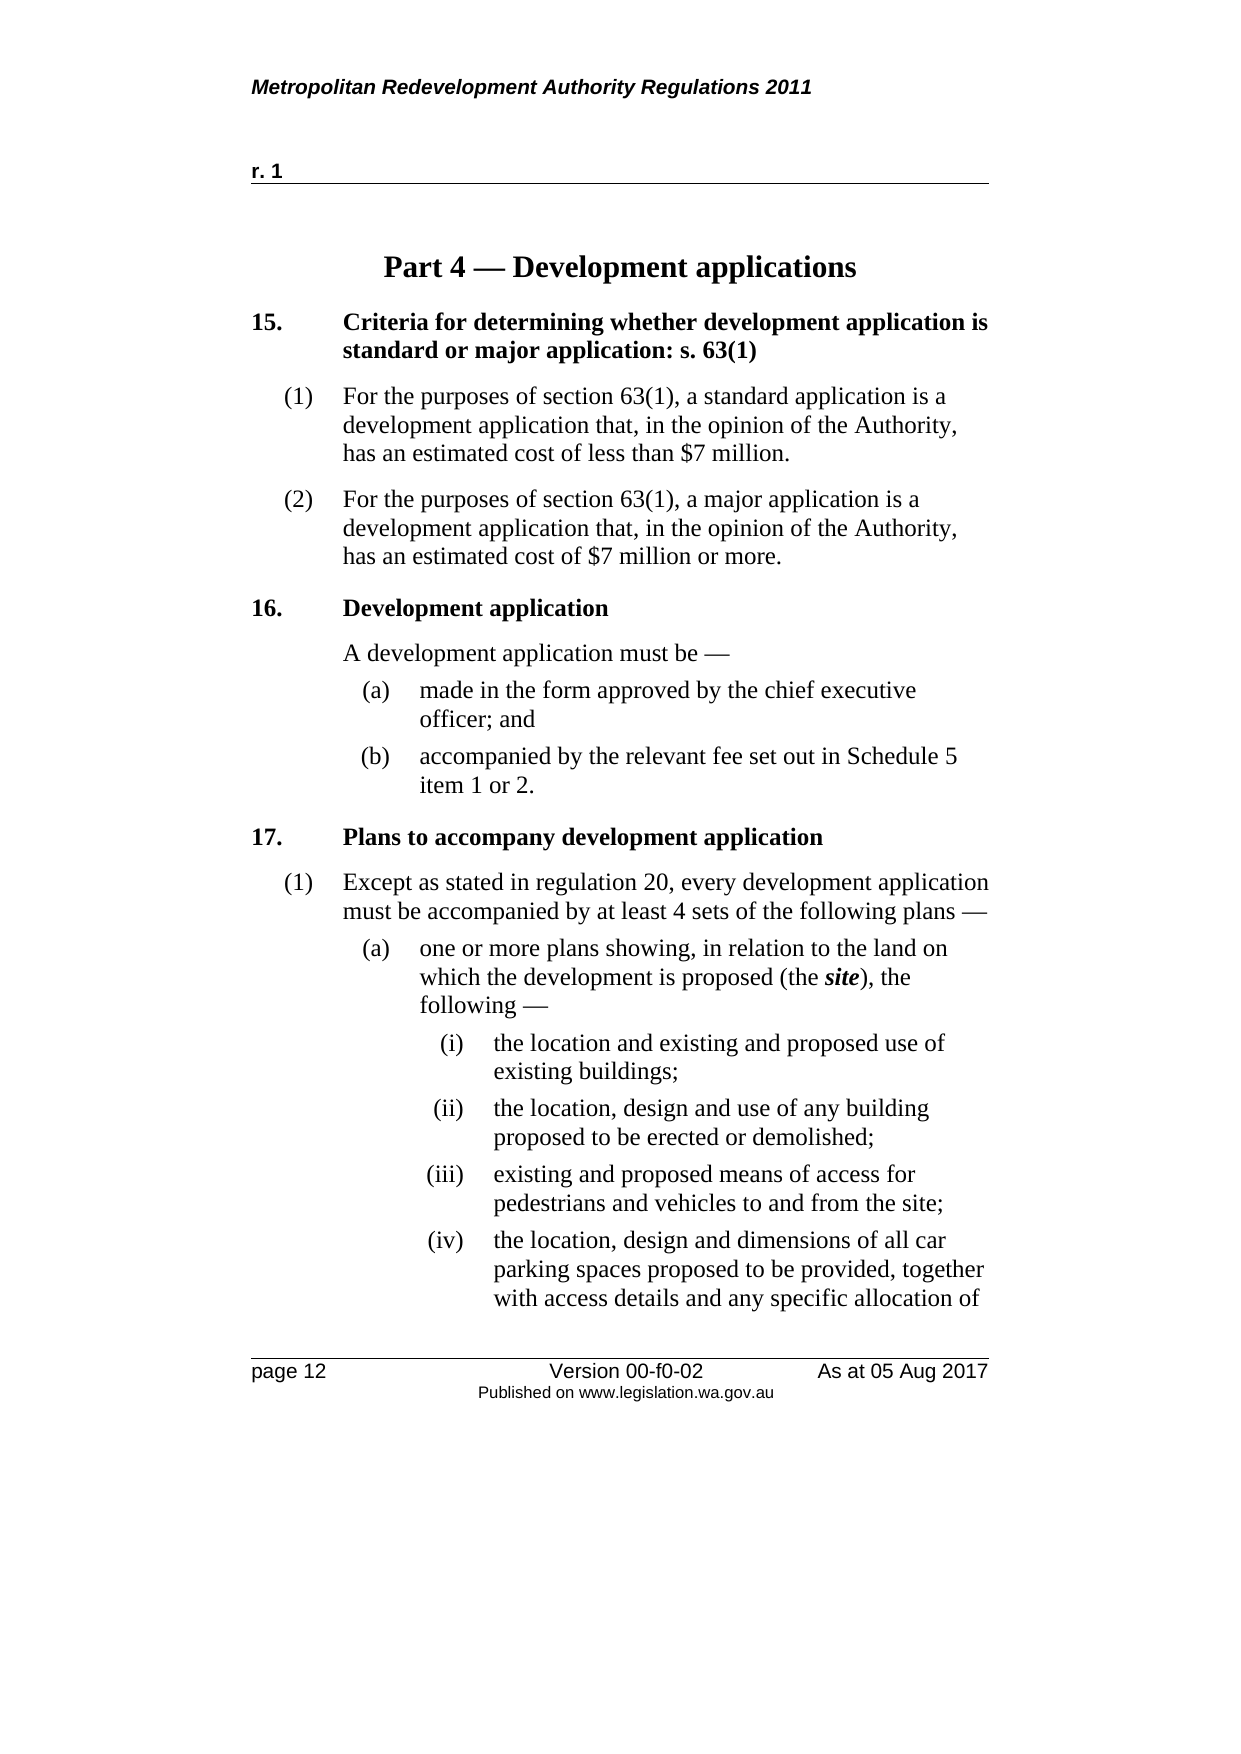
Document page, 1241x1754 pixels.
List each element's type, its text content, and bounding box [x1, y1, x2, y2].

subtitle 16. Development application [251, 593, 989, 622]
text (a) made in the form approved by the chief executive officer; and [251, 676, 989, 733]
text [251, 1225, 989, 1311]
text (1) For the purposes of section 63(1), a standard application is a development application that, in the opinion of the Authority, has an estimated cost of less than $7 million. [251, 381, 989, 467]
subtitle Part 4 — Development applications [251, 248, 989, 284]
text (1) Except as stated in regulation 20, every development application must be accompanied by at least 4 sets of the following plans — [251, 867, 989, 925]
text (iii) existing and proposed means of access for pedestrians and vehicles to and from the site; [251, 1159, 989, 1217]
text (a) one or more plans showing, in relation to the land on which the development is proposed (the site), the following — [251, 933, 989, 1019]
text (b) accompanied by the relevant fee set out in Schedule 5 item 1 or 2. [251, 741, 989, 799]
text A development application must be — [251, 638, 989, 667]
text (ii) the location, design and use of any building proposed to be erected or demolished; [251, 1093, 989, 1151]
subtitle 15. Criteria for determining whether development application is standard or major application: s. 63(1) [251, 307, 989, 364]
text (2) For the purposes of section 63(1), a major application is a development application that, in the opinion of the Authority, has an estimated cost of $7 million or more. [251, 484, 989, 570]
text (i) the location and existing and proposed use of existing buildings; [251, 1028, 989, 1085]
subtitle 17. Plans to accompany development application [251, 822, 989, 851]
